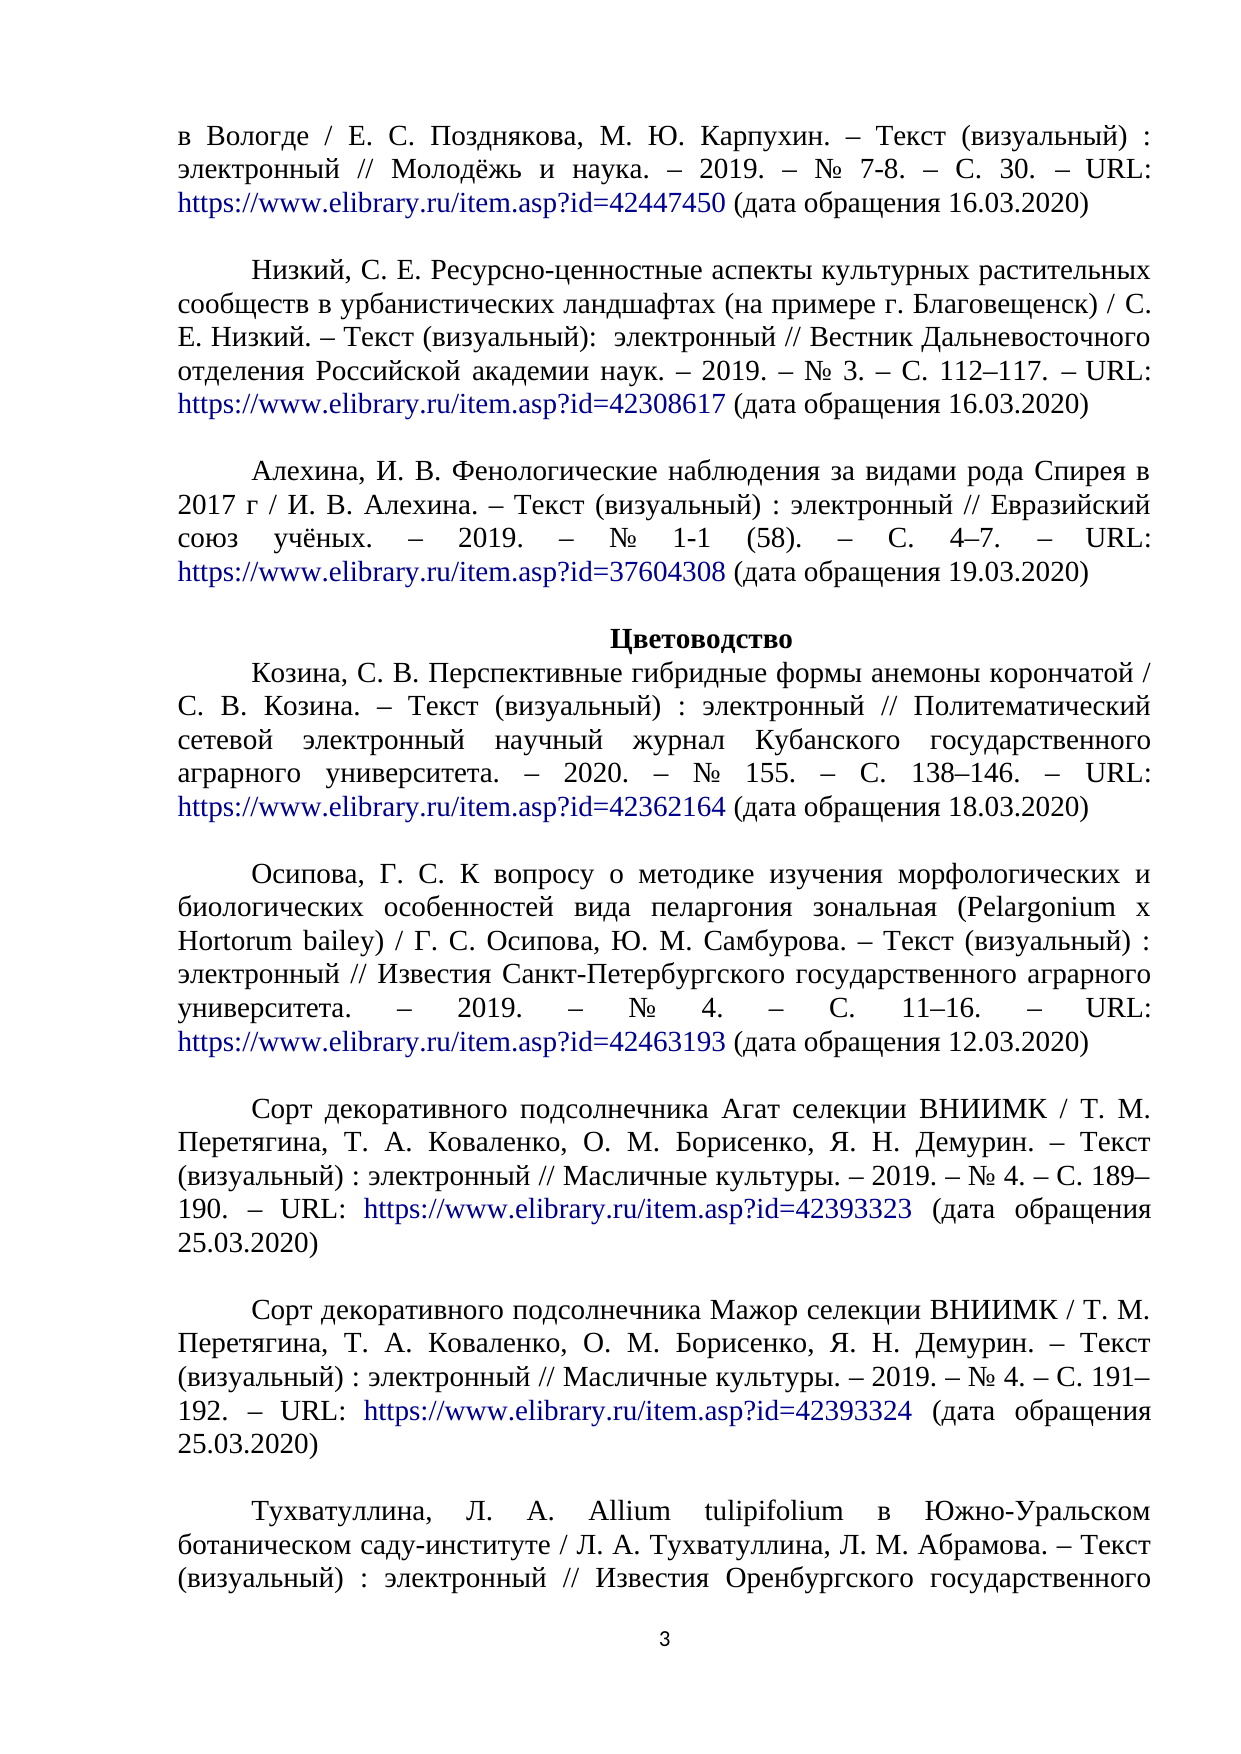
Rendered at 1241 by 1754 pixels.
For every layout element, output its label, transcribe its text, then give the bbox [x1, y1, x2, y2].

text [177, 1493, 1152, 1594]
text Сорт декоративного подсолнечника Агат селекции ВНИИМК / Т. М. Перетягина, Т. А. Коваленко, О. М. Борисенко, Я. Н. Демурин. – Текст (визуальный) : электронный // Масличные культуры. – 2019. – № 4. – С. 189–190. – URL: https://www.elibrary.ru/item.asp?id=42393323 (дата обращения 25.03.2020) [177, 1091, 1152, 1258]
text Алехина, И. В. Фенологические наблюдения за видами рода Спирея в 2017 г / И. В. Алехина. – Текст (визуальный) : электронный // Евразийский союз учёных. – 2019. – № 1-1 (58). – С. 4–7. – URL: https://www.elibrary.ru/item.asp?id=37604308 (дата обращения 19.03.2020) [177, 453, 1152, 588]
text Цветоводство [177, 621, 1152, 655]
text Низкий, С. Е. Ресурсно-ценностные аспекты культурных растительных сообществ в урбанистических ландшафтах (на примере г. Благовещенск) / С. Е. Низкий. – Текст (визуальный): электронный // Вестник Дальневосточного отделения Российской академии наук. – 2019. – № 3. – С. 112–117. – URL: https://www.elibrary.ru/item.asp?id=42308617 (дата обращения 16.03.2020) [177, 252, 1152, 420]
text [177, 118, 1152, 219]
text Козина, С. В. Перспективные гибридные формы анемоны корончатой / С. В. Козина. – Текст (визуальный) : электронный // Политематический сетевой электронный научный журнал Кубанского государственного аграрного университета. – 2020. – № 155. – С. 138–146. – URL: https://www.elibrary.ru/item.asp?id=42362164 (дата обращения 18.03.2020) [177, 655, 1152, 822]
text Осипова, Г. С. К вопросу о методике изучения морфологических и биологических особенностей вида пеларгония зональная (Pelargonium х Hortorum bailey) / Г. С. Осипова, Ю. М. Самбурова. – Текст (визуальный) : электронный // Известия Санкт-Петербургского государственного аграрного университета. – 2019. – № 4. – С. 11–16. – URL: https://www.elibrary.ru/item.asp?id=42463193 (дата обращения 12.03.2020) [177, 856, 1152, 1057]
text Сорт декоративного подсолнечника Мажор селекции ВНИИМК / Т. М. Перетягина, Т. А. Коваленко, О. М. Борисенко, Я. Н. Демурин. – Текст (визуальный) : электронный // Масличные культуры. – 2019. – № 4. – С. 191–192. – URL: https://www.elibrary.ru/item.asp?id=42393324 (дата обращения 25.03.2020) [177, 1292, 1152, 1460]
